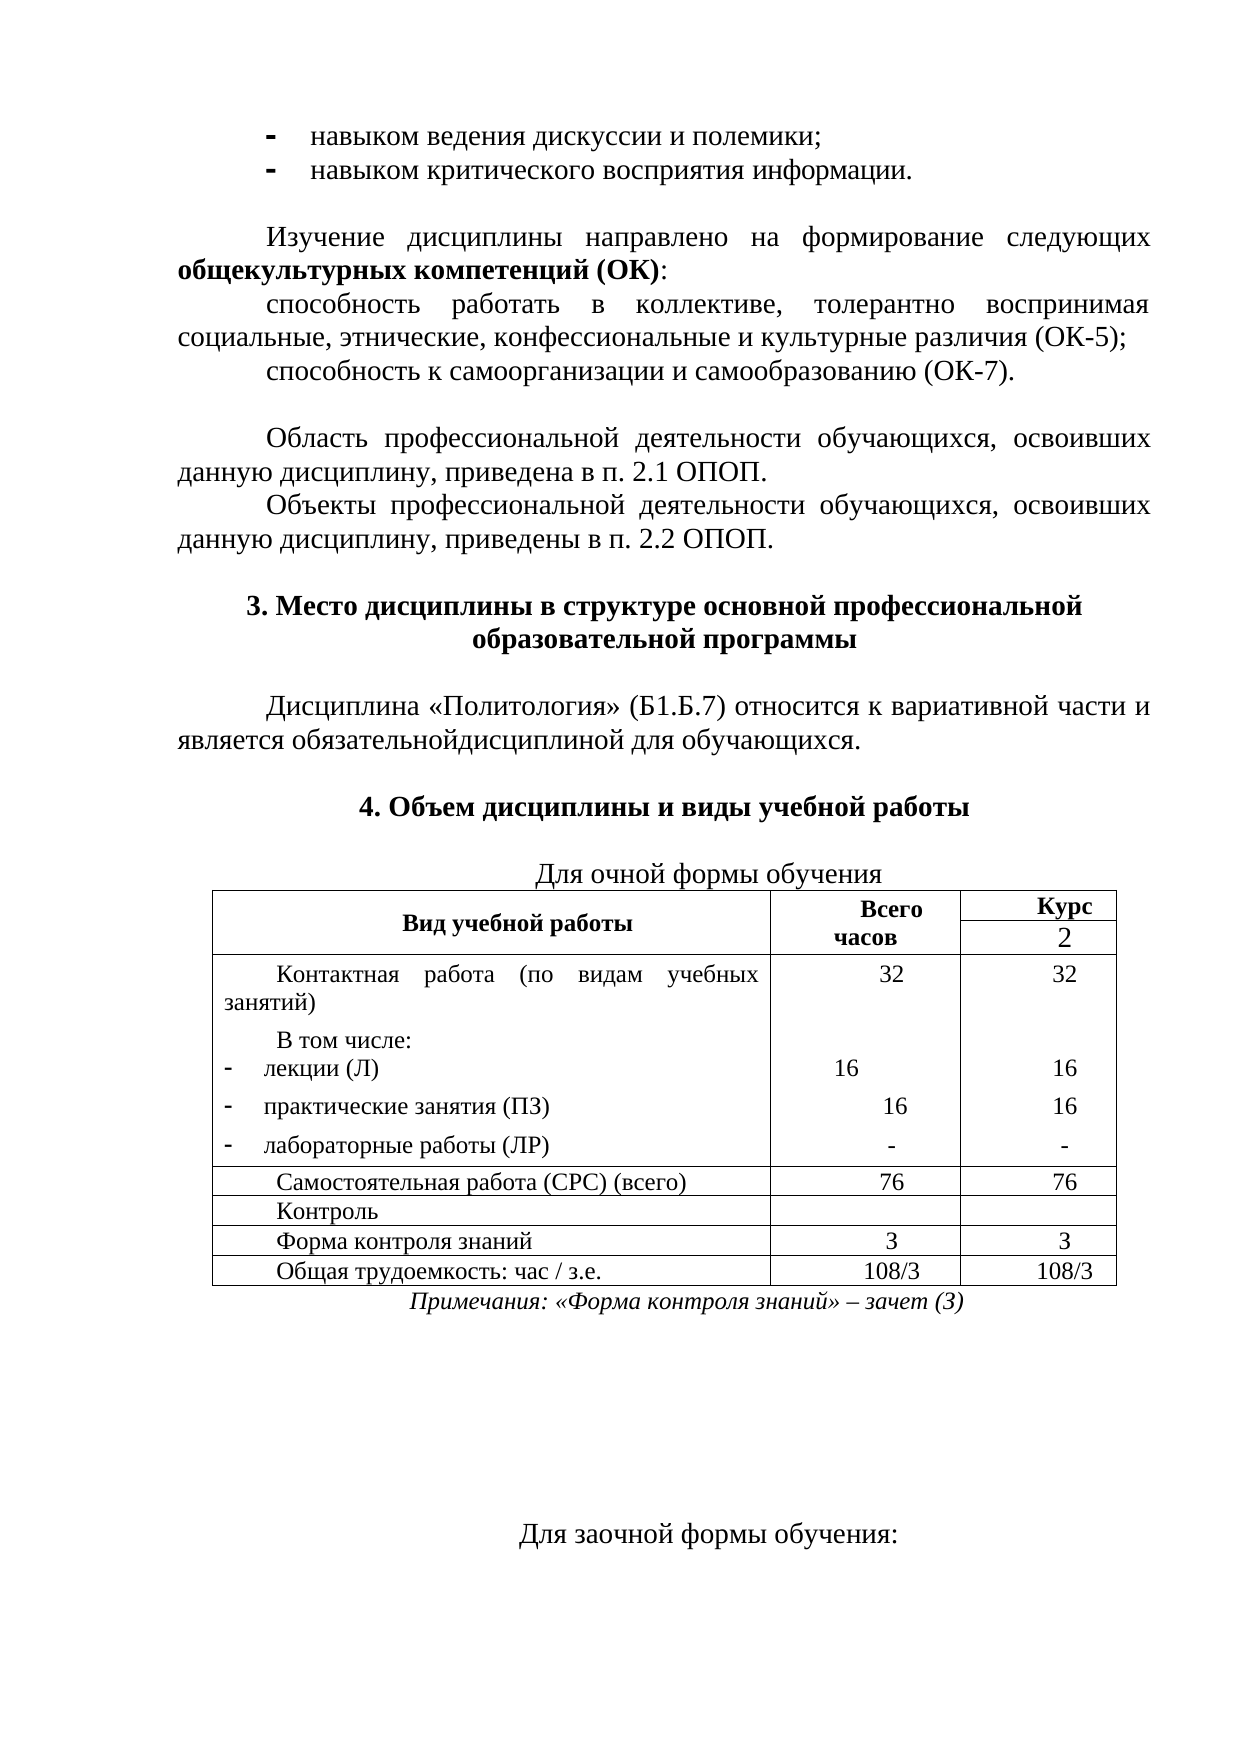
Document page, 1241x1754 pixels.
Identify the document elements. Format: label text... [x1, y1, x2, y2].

table_cell Контактная работа (по видам учебных занятий) [213, 955, 770, 1020]
text способность работать в коллективе, толерантно воспринимая социальные, этнические, конфессиональные и культурные различия (ОК-5); [177, 286, 1150, 353]
table_cell Самостоятельная работа (СРС) (всего) [213, 1167, 770, 1195]
table_cell 32 [771, 955, 960, 1020]
table_cell 16 [771, 1088, 960, 1123]
text 3. Место дисциплины в структуре основной профессиональной образовательной программы [177, 588, 1152, 655]
text Примечания: «Форма контроля знаний» – зачет (З) [177, 1286, 1152, 1314]
table_cell З [961, 1226, 1116, 1255]
table_cell 2 [961, 921, 1116, 954]
table_cell Контроль [213, 1196, 770, 1225]
table_cell практические занятия (ПЗ) [213, 1088, 770, 1123]
table_cell 32 [961, 955, 1116, 1020]
table_cell З [771, 1226, 960, 1255]
text 4. Объем дисциплины и виды учебной работы [177, 789, 1152, 823]
table_cell - [771, 1123, 960, 1166]
text Для очной формы обучения [177, 856, 1152, 890]
text Область профессиональной деятельности обучающихся, освоивших данную дисциплину, приведена в п. 2.1 ОПОП. [177, 420, 1152, 487]
table_cell 76 [961, 1167, 1116, 1195]
text Для заочной формы обучения: [177, 1516, 1152, 1549]
text Изучение дисциплины направлено на формирование следующих общекультурных компетенций (ОК): [177, 219, 1152, 286]
table_cell 16 [961, 1020, 1116, 1087]
table_header Курс [961, 891, 1116, 919]
list навыком критического восприятия информации. [266, 152, 1152, 185]
table_cell В том числе: лекции (Л) [213, 1020, 770, 1087]
text способность к самоорганизации и самообразованию (ОК-7). [177, 353, 1150, 387]
table_header Вид учебной работы [213, 891, 770, 954]
table_cell 16 [961, 1088, 1116, 1123]
table_cell 16 [771, 1020, 960, 1087]
table_cell 108/3 [961, 1256, 1116, 1285]
list навыком ведения дискуссии и полемики; [266, 118, 1152, 152]
table_cell 108/3 [771, 1256, 960, 1285]
text Дисциплина «Политология» (Б1.Б.7) относится к вариативной части и является обязательнойдисциплиной для обучающихся. [177, 688, 1152, 756]
table_cell [961, 1196, 1116, 1225]
table_header Всего часов [771, 891, 960, 954]
text Объекты профессиональной деятельности обучающихся, освоивших данную дисциплину, приведены в п. 2.2 ОПОП. [177, 487, 1152, 554]
table_cell 76 [771, 1167, 960, 1195]
table_cell [771, 1196, 960, 1225]
table_cell - [961, 1123, 1116, 1166]
table_cell Форма контроля знаний [213, 1226, 770, 1255]
table_cell Общая трудоемкость: час / з.е. [213, 1256, 770, 1285]
table_cell лабораторные работы (ЛР) [213, 1123, 770, 1166]
